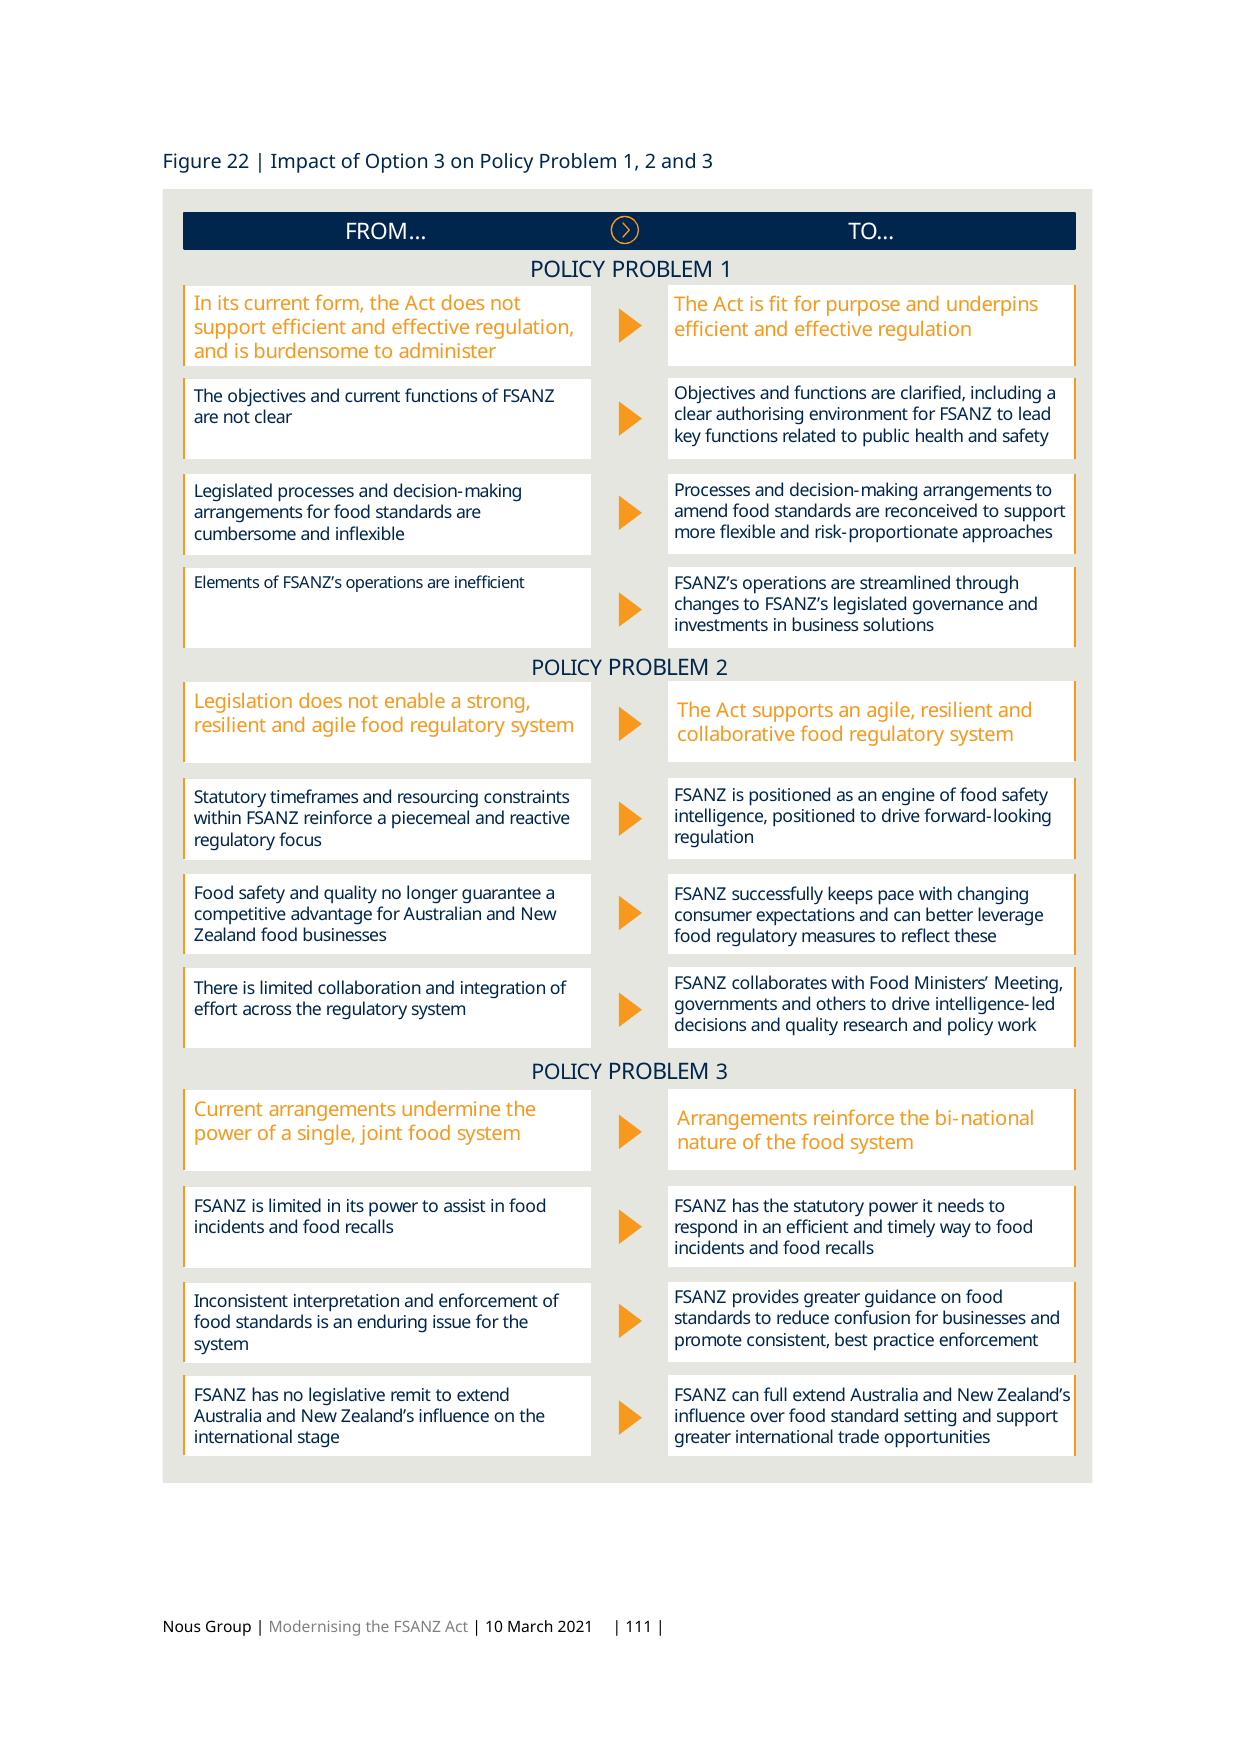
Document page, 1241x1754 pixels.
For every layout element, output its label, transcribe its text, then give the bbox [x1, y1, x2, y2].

text Figure 22 | Impact of Option 3 on Policy Problem 1, 2 and 3 [162, 148, 1092, 175]
